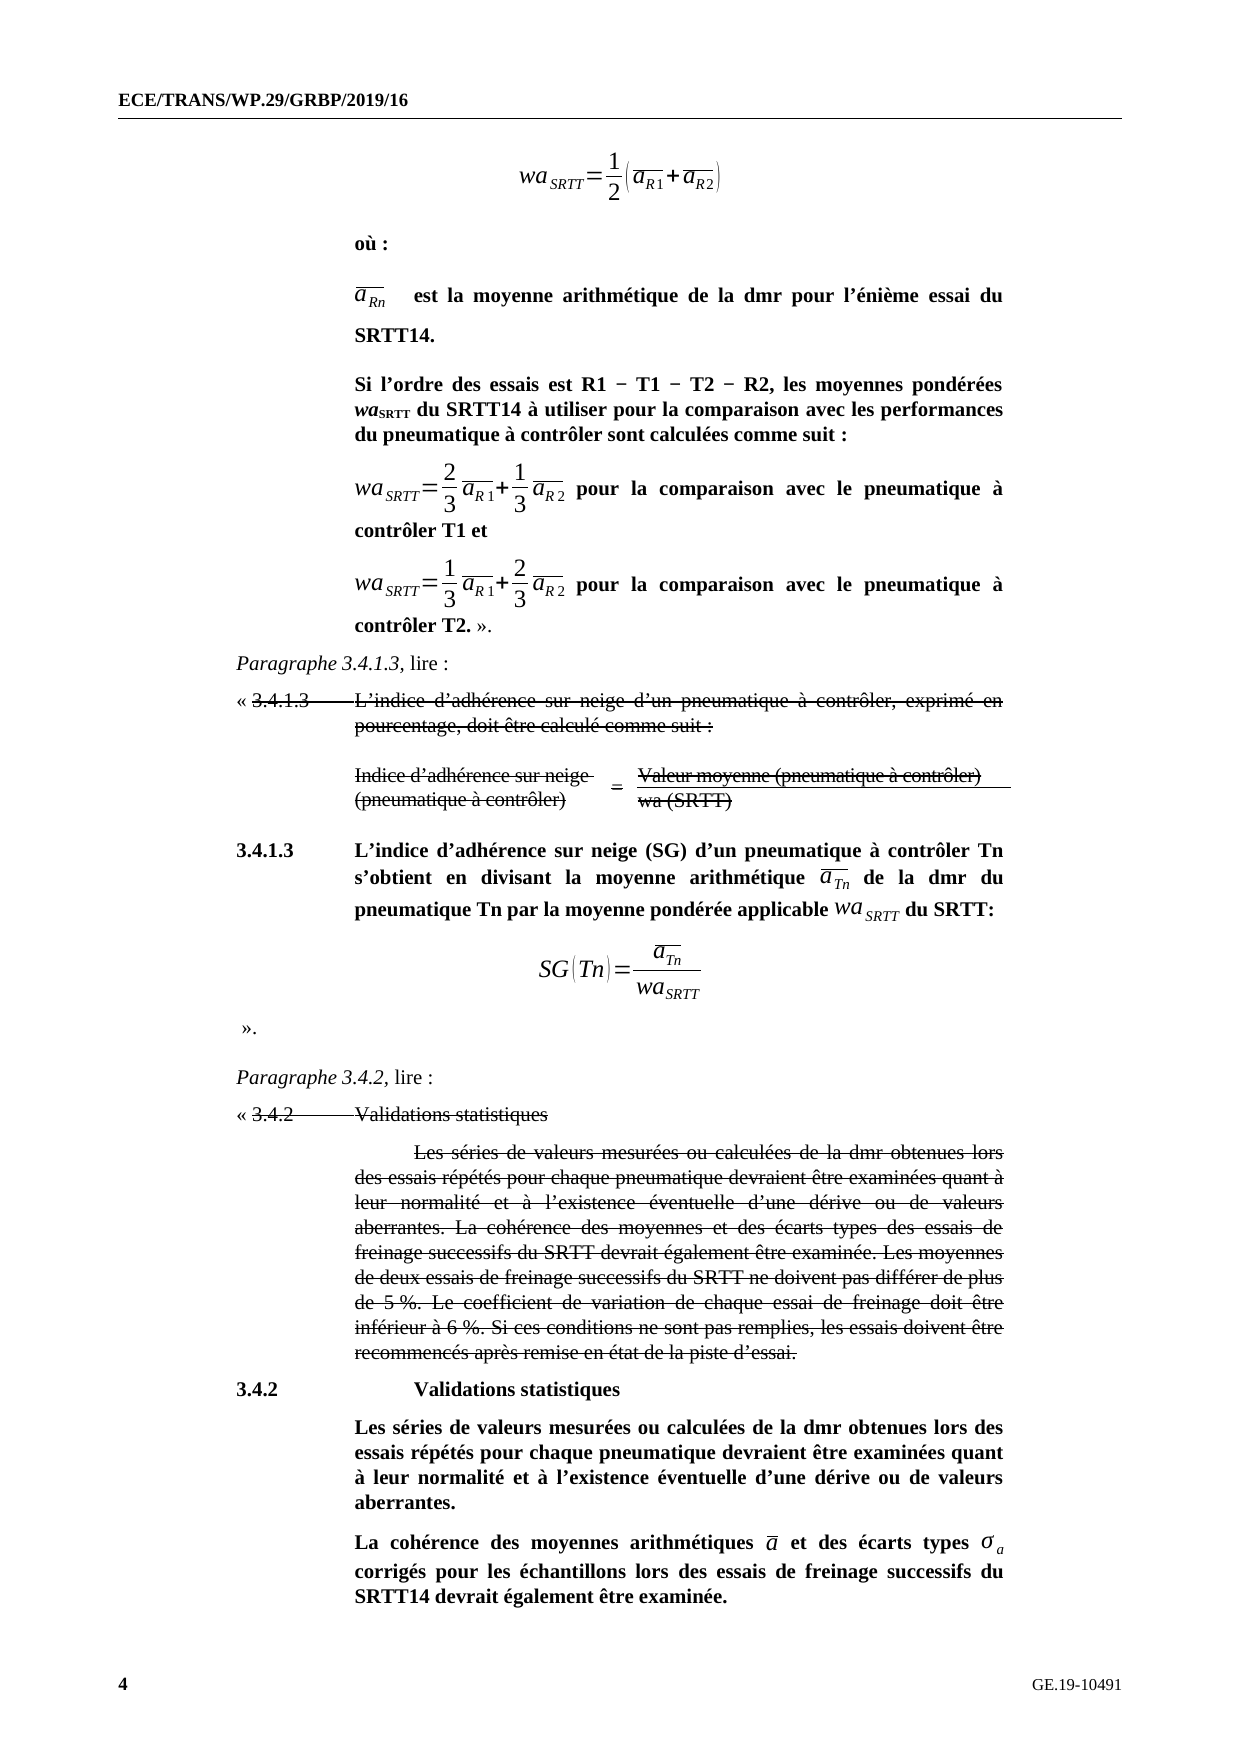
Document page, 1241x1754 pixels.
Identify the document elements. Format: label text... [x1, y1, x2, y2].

text où : [236, 231, 1004, 255]
text ». [236, 1015, 1004, 1039]
text 3.4.1.3 L’indice d’adhérence sur neige (SG) d’un pneumatique à contrôler Tn s’obtient en divisant la moyenne arithmétique de la dmr du pneumatique Tn par la moyenne pondérée applicable du SRTT: [236, 837, 1004, 924]
text La cohérence des moyennes arithmétiques et des écarts types corrigés pour les échantillons lors des essais de freinage successifs du SRTT14 devrait également être examinée. [354, 1526, 1004, 1608]
text Si l’ordre des essais est R1 − T1 − T2 − R2, les moyennes pondérées waSRTT du SRTT14 à utiliser pour la comparaison avec les performances du pneumatique à contrôler sont calculées comme suit : [354, 371, 1004, 446]
text pour la comparaison avec le pneumatique à contrôler T1 et [354, 459, 1004, 542]
table_header = [611, 763, 637, 812]
text Paragraphe 3.4.2, lire : [236, 1064, 1004, 1089]
text est la moyenne arithmétique de la dmr pour l’énième essai du SRTT14. [354, 279, 1004, 347]
table_cell wa (SRTT) [637, 788, 1011, 812]
text « 3.4.1.3 L’indice d’adhérence sur neige d’un pneumatique à contrôler, exprimé en pourcentage, doit être calculé comme suit : [236, 687, 1004, 737]
text 3.4.2 Validations statistiques [236, 1376, 1004, 1401]
text Paragraphe 3.4.1.3, lire : [236, 650, 1004, 675]
table_header Indice d’adhérence sur neige (pneumatique à contrôler) [354, 763, 611, 812]
text pour la comparaison avec le pneumatique à contrôler T2. ». [354, 554, 1004, 637]
text Les séries de valeurs mesurées ou calculées de la dmr obtenues lors des essais répétés pour chaque pneumatique devraient être examinées quant à leur normalité et à l’existence éventuelle d’une dérive ou de valeurs aberrantes. [354, 1414, 1004, 1514]
table_header Valeur moyenne (pneumatique à contrôler) [637, 763, 1011, 787]
text « 3.4.2 Validations statistiques [236, 1101, 1004, 1126]
